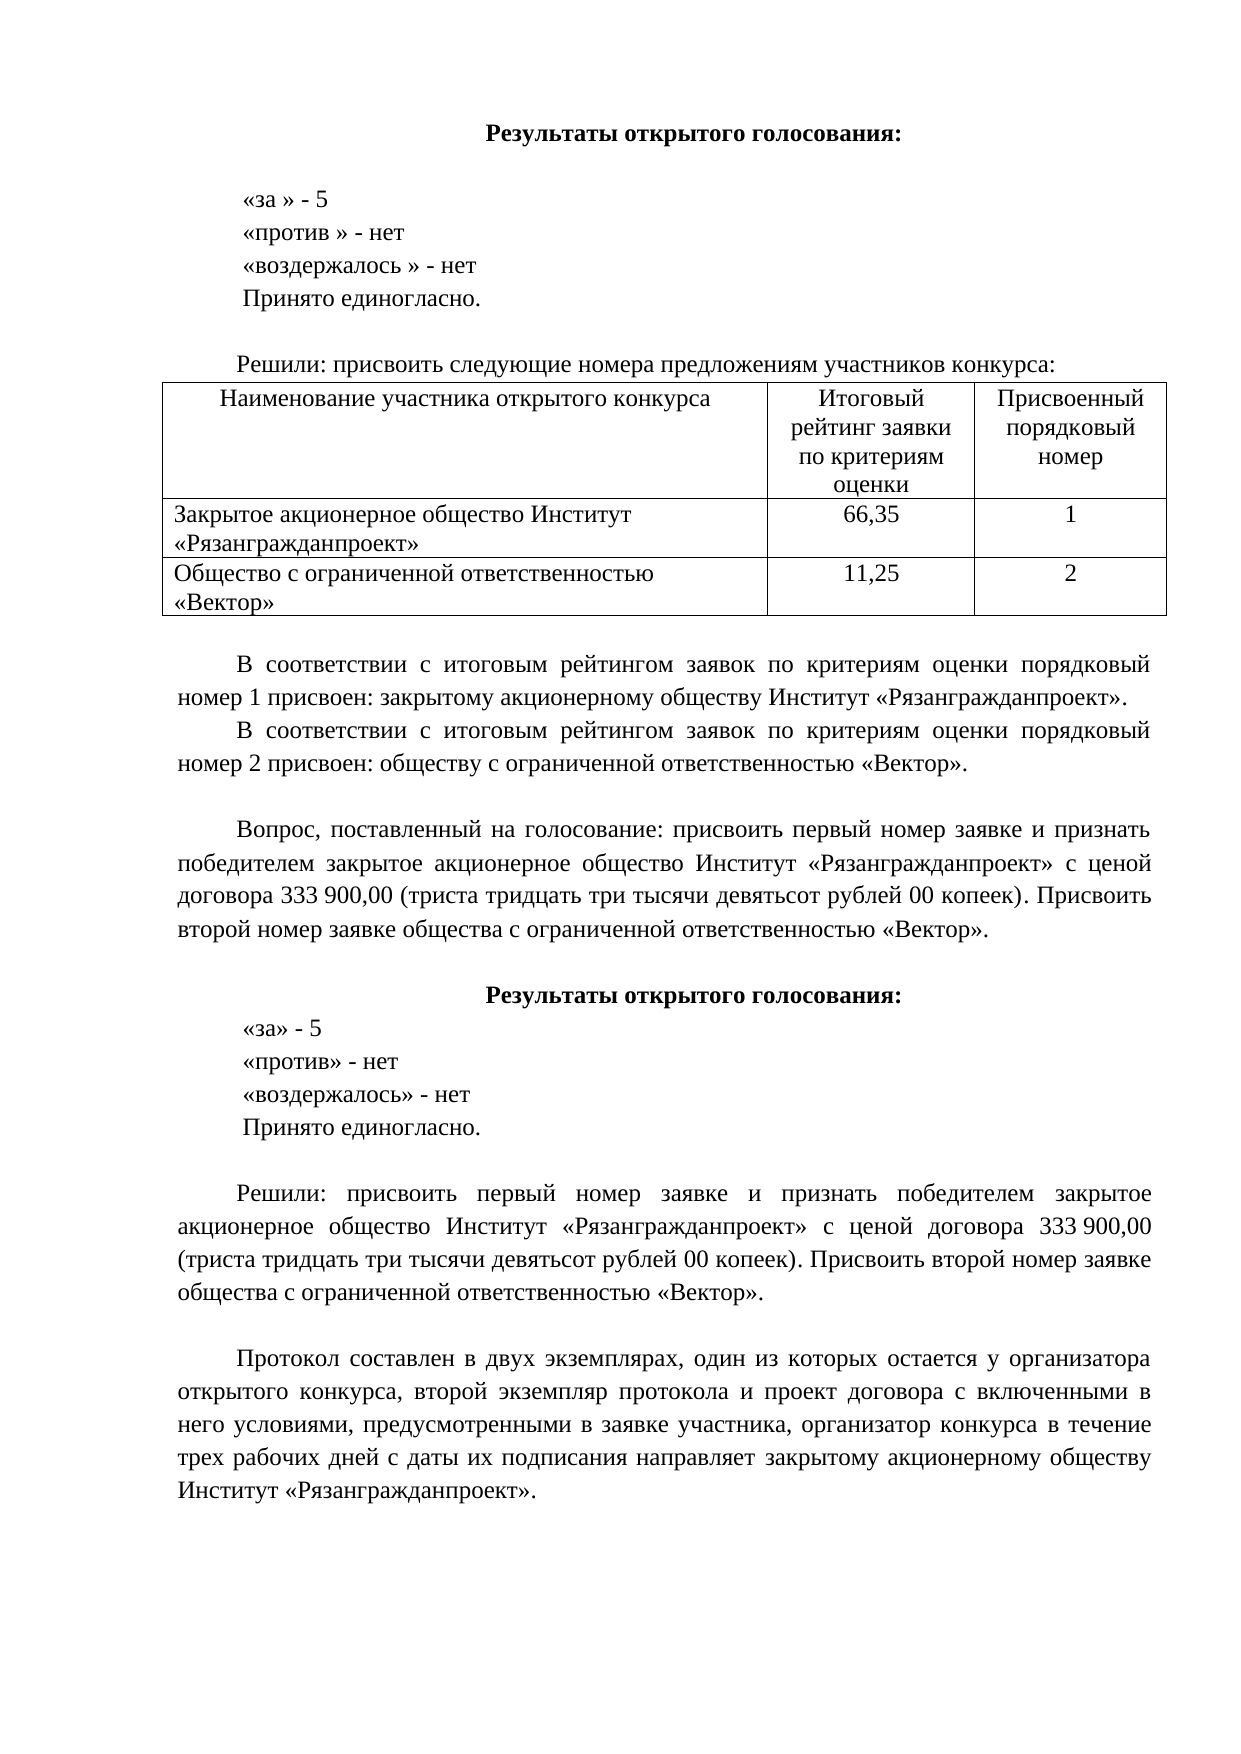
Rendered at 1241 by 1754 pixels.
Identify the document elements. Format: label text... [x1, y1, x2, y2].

text «воздержалось » - нет [236, 250, 1152, 279]
text В соответствии с итоговым рейтингом заявок по критериям оценки порядковый номер 2 присвоен: обществу с ограниченной ответственностью «Вектор». [177, 716, 1152, 777]
table_header Присвоенный порядковый номер [975, 383, 1166, 498]
text Принято единогласно. [236, 1112, 1152, 1141]
table_cell 2 [975, 558, 1166, 615]
table_cell Закрытое акционерное общество Институт «Рязангражданпроект» [163, 499, 767, 557]
text «против» - нет [236, 1046, 1152, 1074]
table_cell 11,25 [768, 558, 974, 615]
text Результаты открытого голосования: [236, 980, 1152, 1008]
text «воздержалось» - нет [236, 1079, 1152, 1107]
text Вопрос, поставленный на голосование: присвоить первый номер заявке и признать победителем закрытое акционерное общество Институт «Рязангражданпроект» с ценой договора 333 900,00 (триста тридцать три тысячи девятьсот рублей 00 копеек). Присвоить второй номер заявке общества с ограниченной ответственностью «Вектор». [177, 814, 1152, 942]
text «за » - 5 [236, 184, 1152, 213]
text Решили: присвоить первый номер заявке и признать победителем закрытое акционерное общество Институт «Рязангражданпроект» с ценой договора 333 900,00 (триста тридцать три тысячи девятьсот рублей 00 копеек). Присвоить второй номер заявке общества с ограниченной ответственностью «Вектор». [177, 1178, 1152, 1306]
table_cell 66,35 [768, 499, 974, 557]
text В соответствии с итоговым рейтингом заявок по критериям оценки порядковый номер 1 присвоен: закрытому акционерному обществу Институт «Рязангражданпроект». [177, 649, 1152, 711]
table_header Итоговый рейтинг заявки по критериям оценки [768, 383, 974, 498]
table_cell Общество с ограниченной ответственностью «Вектор» [163, 558, 767, 615]
text «против » - нет [236, 217, 1152, 246]
text Протокол составлен в двух экземплярах, один из которых остается у организатора открытого конкурса, второй экземпляр протокола и проект договора с включенными в него условиями, предусмотренными в заявке участника, организатор конкурса в течение трех рабочих дней с даты их подписания направляет закрытому акционерному обществу Институт «Рязангражданпроект». [177, 1343, 1152, 1504]
list Результаты открытого голосования: [236, 118, 1152, 147]
table_cell 1 [975, 499, 1166, 557]
table_header Наименование участника открытого конкурса [163, 383, 767, 498]
text Решили: присвоить следующие номера предложениям участников конкурса: [177, 349, 1152, 378]
text Принято единогласно. [236, 283, 1152, 312]
text «за» - 5 [236, 1013, 1152, 1041]
